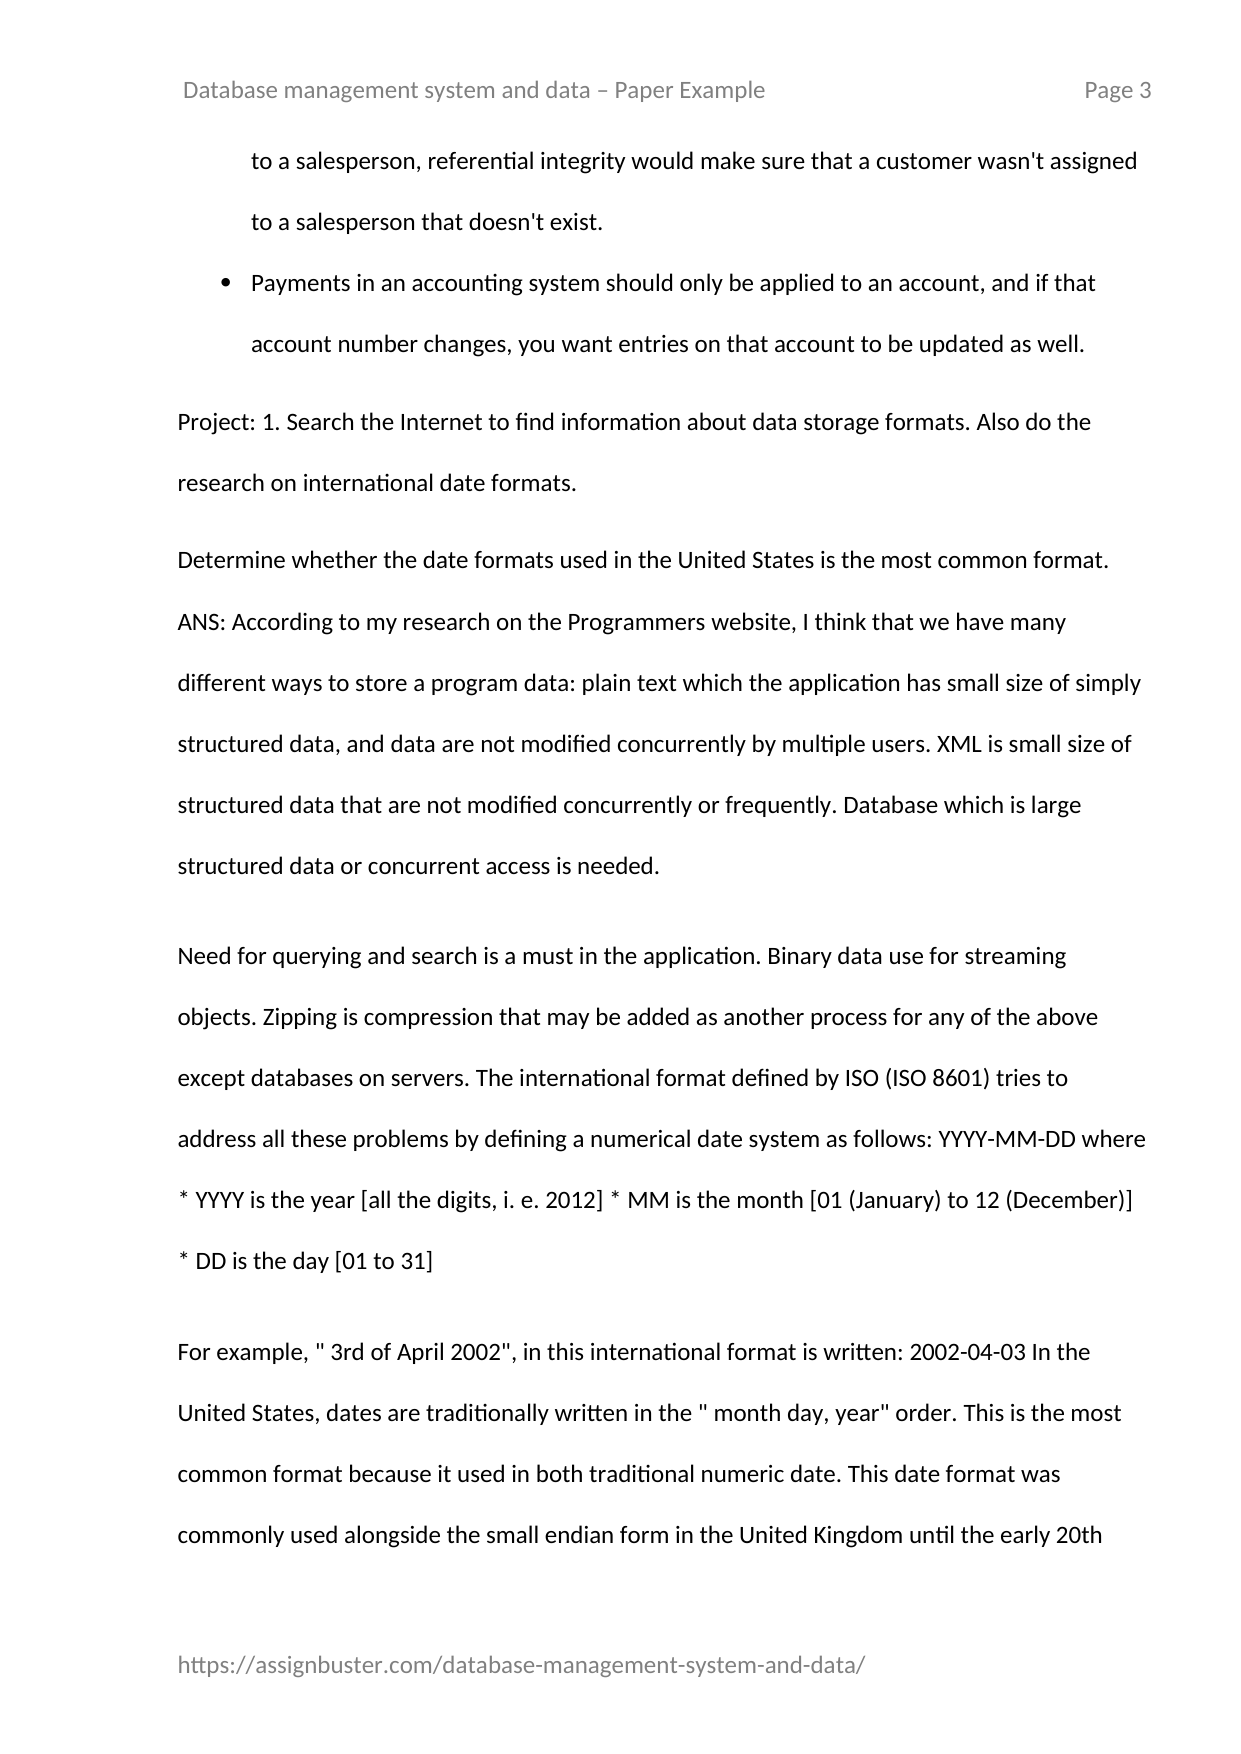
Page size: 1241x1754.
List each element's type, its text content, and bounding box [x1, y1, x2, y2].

list Payments in an accounting system should only be applied to an account, and if that account number changes, you want entries on that account to be updated as well. [221, 267, 1152, 359]
text Project: 1. Search the Internet to find information about data storage formats. Also do the research on international date formats. [177, 406, 1152, 497]
text Need for querying and search is a must in the application. Binary data use for streaming objects. Zipping is compression that may be added as another process for any of the above except databases on servers. The international format defined by ISO (ISO 8601) tries to address all these problems by defining a numerical date system as follows: YYYY-MM-DD where * YYYY is the year [all the digits, i. e. 2012] * MM is the month [01 (January) to 12 (December)] * DD is the day [01 to 31] [177, 940, 1152, 1276]
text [177, 1336, 1152, 1550]
text Determine whether the date formats used in the United States is the most common format. ANS: According to my research on the Programmers website, I think that we have many different ways to store a program data: plain text which the application has small size of simply structured data, and data are not modified concurrently by multiple users. XML is small size of structured data that are not modified concurrently or frequently. Database which is large structured data or concurrent access is needed. [177, 544, 1152, 880]
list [221, 145, 1152, 237]
